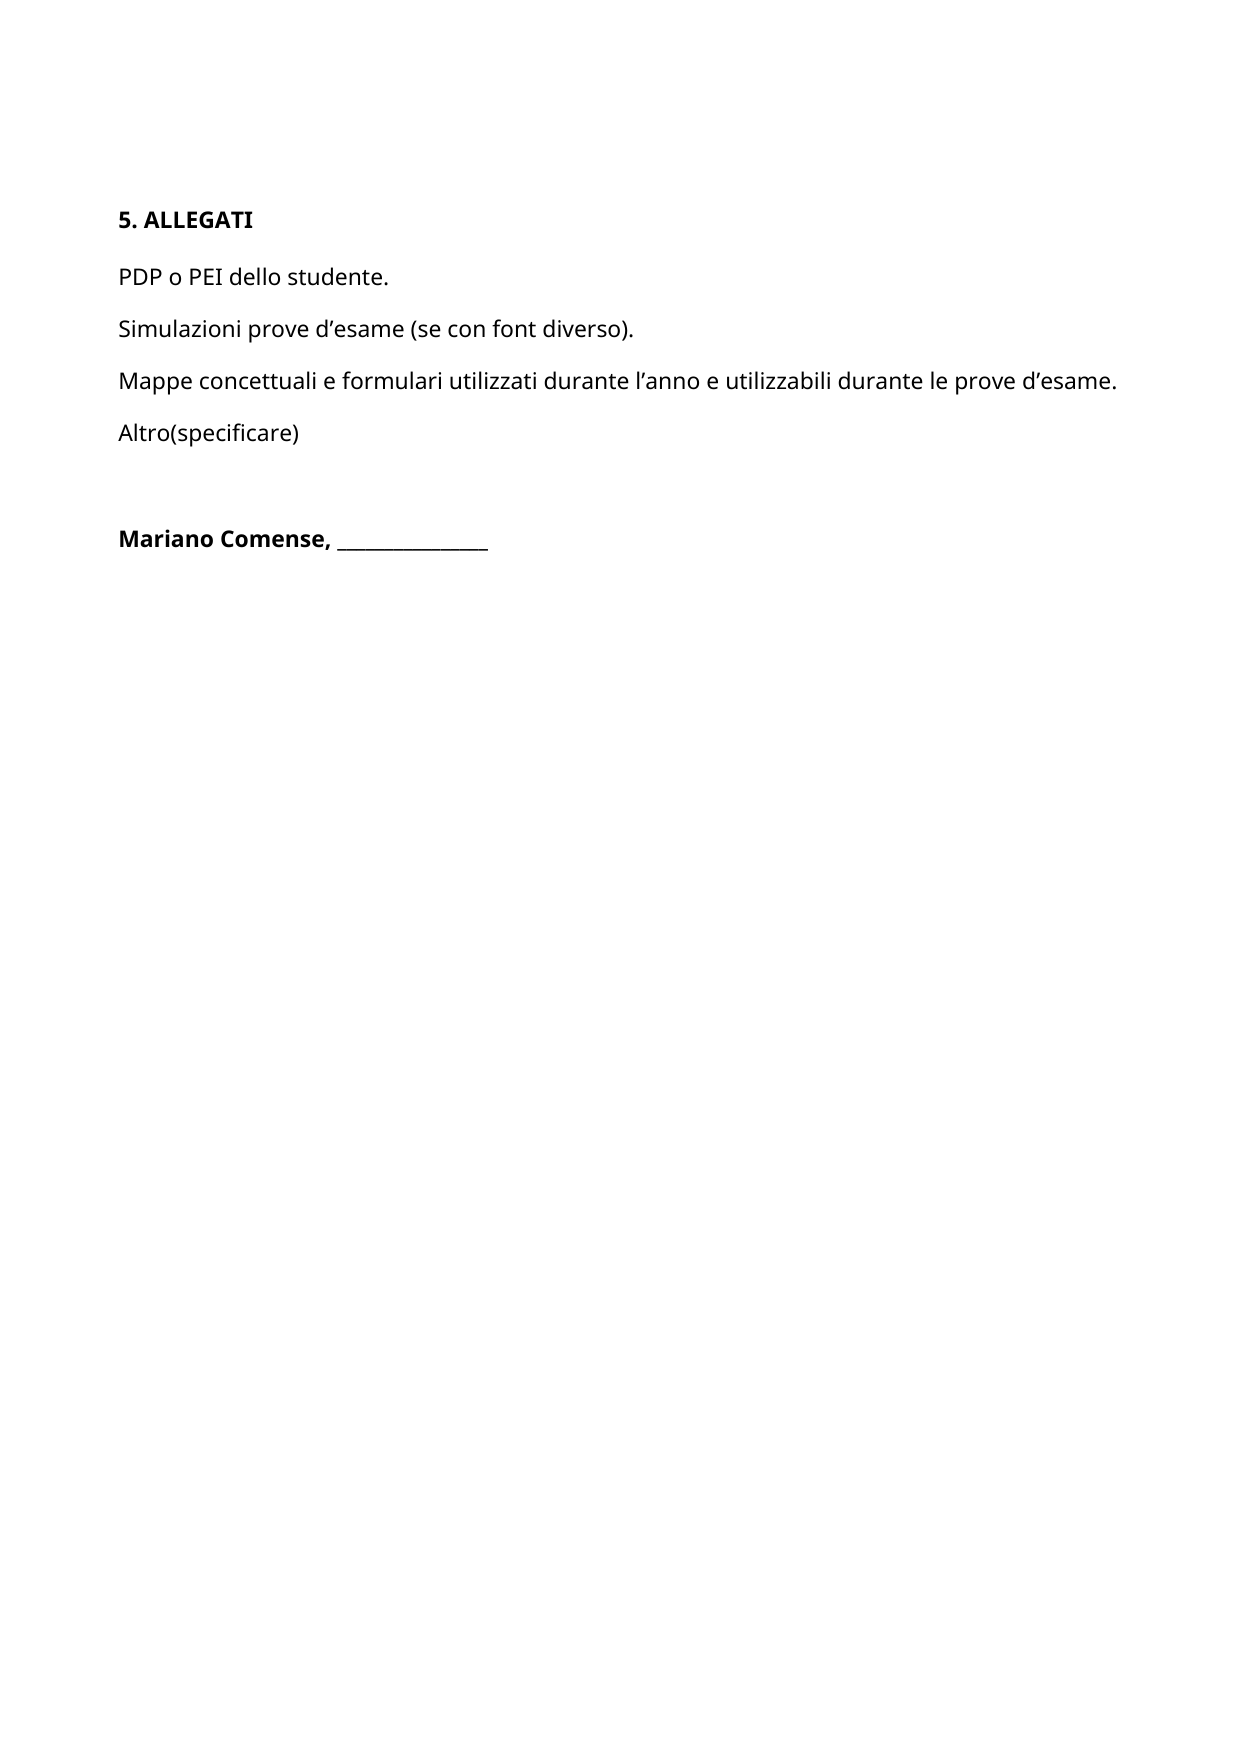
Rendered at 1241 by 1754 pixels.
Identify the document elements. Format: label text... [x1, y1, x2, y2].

text 5. ALLEGATI [118, 204, 1122, 236]
text Mappe concettuali e formulari utilizzati durante l’anno e utilizzabili durante le prove d’esame. [118, 365, 1122, 397]
text PDP o PEI dello studente. [118, 261, 1122, 292]
text Mariano Comense, ________________ [118, 523, 1122, 554]
text Simulazioni prove d’esame (se con font diverso). [118, 313, 1122, 344]
text Altro(specificare) [118, 417, 1122, 449]
